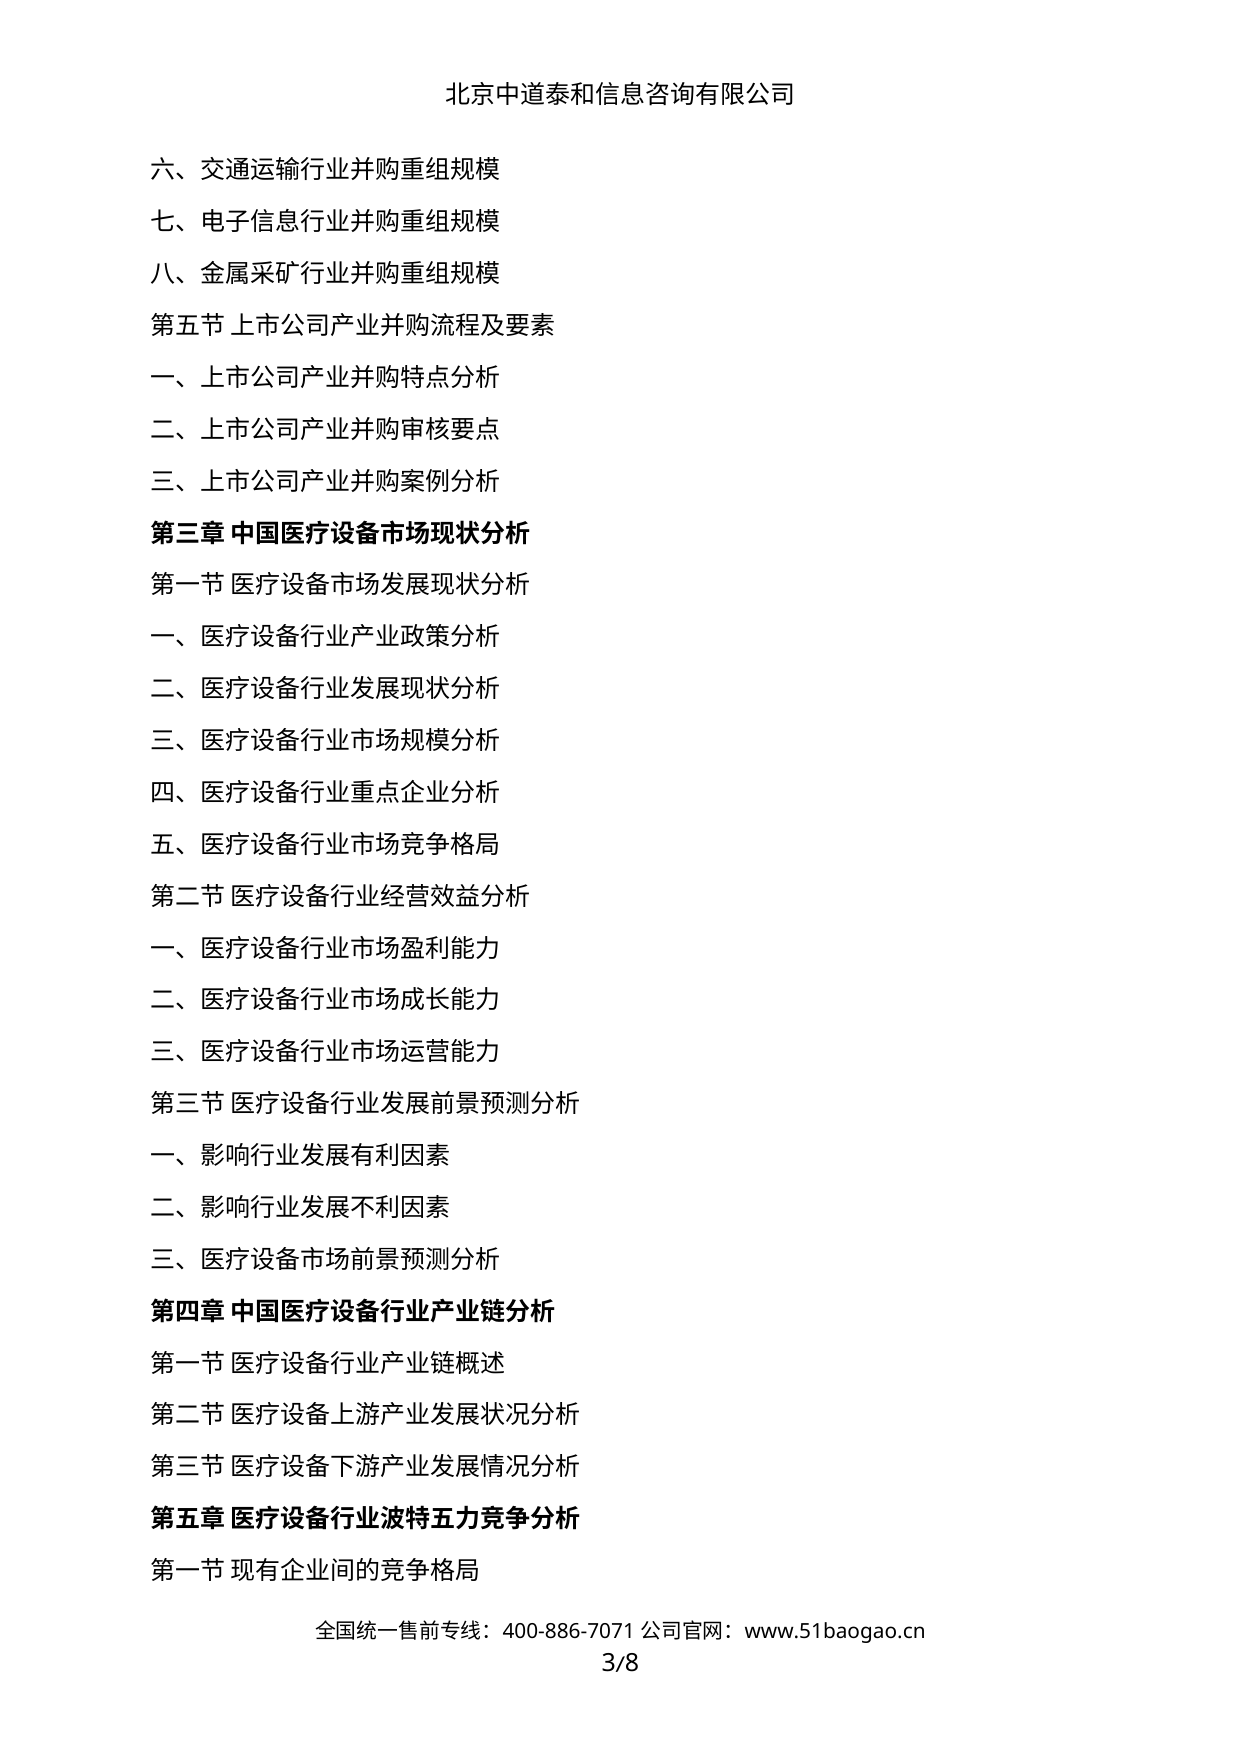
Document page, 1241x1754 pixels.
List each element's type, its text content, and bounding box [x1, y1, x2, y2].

text 八、金属采矿行业并购重组规模 [150, 254, 1090, 290]
text 五、医疗设备行业市场竞争格局 [150, 824, 1090, 861]
text 二、影响行业发展不利因素 [150, 1187, 1090, 1224]
text 第二节 医疗设备行业经营效益分析 [150, 876, 1090, 912]
text 一、医疗设备行业产业政策分析 [150, 617, 1090, 653]
text 第一节 医疗设备行业产业链概述 [150, 1343, 1090, 1379]
text 第三节 医疗设备下游产业发展情况分析 [150, 1447, 1090, 1483]
text 三、医疗设备市场前景预测分析 [150, 1239, 1090, 1276]
text 第三节 医疗设备行业发展前景预测分析 [150, 1084, 1090, 1120]
text 第五章 医疗设备行业波特五力竞争分析 [150, 1499, 1090, 1535]
text 四、医疗设备行业重点企业分析 [150, 772, 1090, 809]
text 三、医疗设备行业市场运营能力 [150, 1032, 1090, 1068]
text 二、医疗设备行业发展现状分析 [150, 669, 1090, 705]
text 第一节 现有企业间的竞争格局 [150, 1551, 1090, 1587]
text 第一节 医疗设备市场发展现状分析 [150, 565, 1090, 601]
text 第三章 中国医疗设备市场现状分析 [150, 513, 1090, 549]
text 第四章 中国医疗设备行业产业链分析 [150, 1291, 1090, 1327]
text 一、上市公司产业并购特点分析 [150, 357, 1090, 394]
text 七、电子信息行业并购重组规模 [150, 202, 1090, 238]
text 三、上市公司产业并购案例分析 [150, 461, 1090, 497]
text 第二节 医疗设备上游产业发展状况分析 [150, 1395, 1090, 1431]
text 六、交通运输行业并购重组规模 [150, 150, 1090, 186]
text 二、上市公司产业并购审核要点 [150, 409, 1090, 446]
text 第五节 上市公司产业并购流程及要素 [150, 306, 1090, 342]
text 三、医疗设备行业市场规模分析 [150, 721, 1090, 757]
text 一、影响行业发展有利因素 [150, 1136, 1090, 1172]
text 二、医疗设备行业市场成长能力 [150, 980, 1090, 1016]
text 一、医疗设备行业市场盈利能力 [150, 928, 1090, 964]
